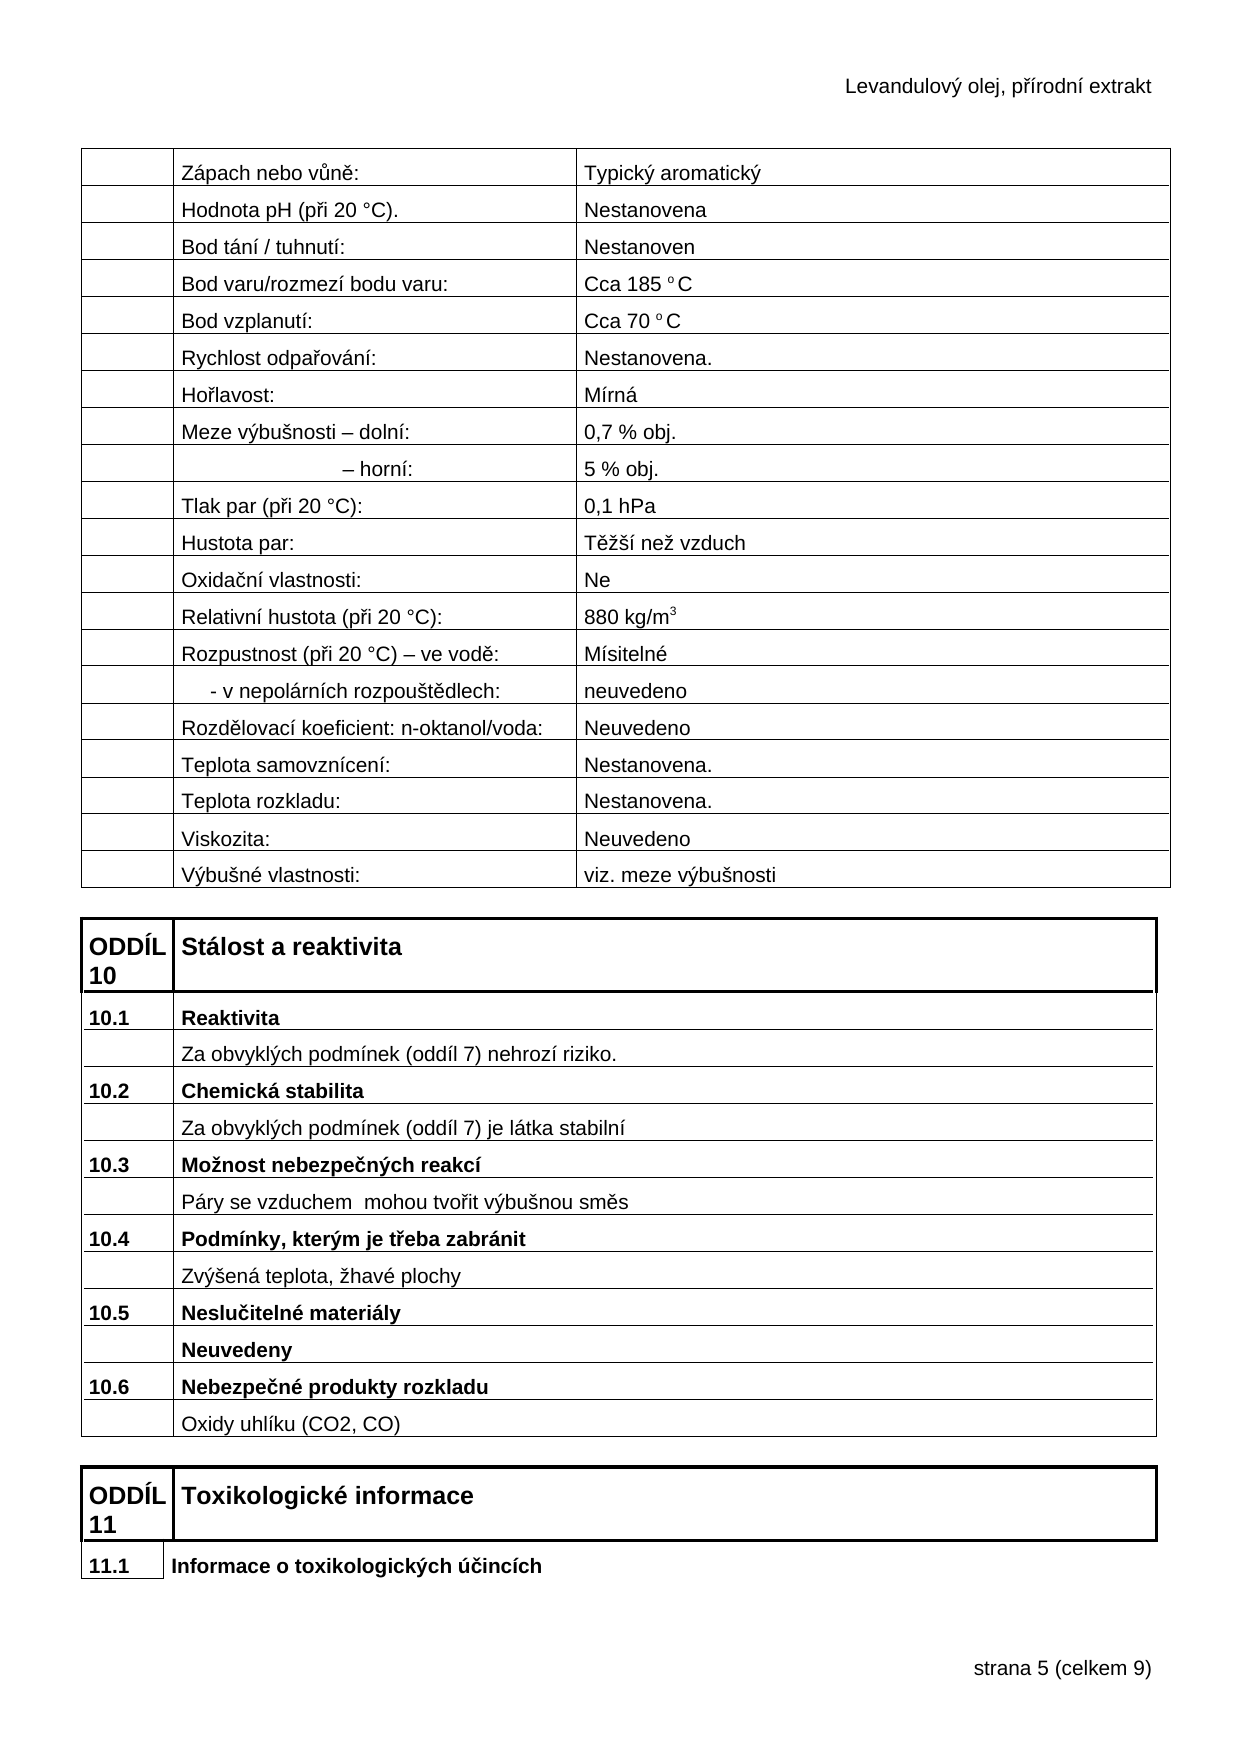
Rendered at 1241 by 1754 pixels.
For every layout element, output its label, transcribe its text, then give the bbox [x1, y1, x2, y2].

table_cell Neuvedeny [174, 1325, 1156, 1362]
table_cell Tlak par (při 20 °C): [174, 482, 576, 517]
table_cell Oxidy uhlíku (CO2, CO) [174, 1399, 1156, 1436]
table_cell 880 kg/m3 [577, 591, 1170, 628]
table_cell [82, 593, 173, 628]
table_cell neuvedeno [577, 665, 1170, 702]
table_cell 0,1 hPa [577, 481, 1170, 517]
table_header Stálost a reaktivita [175, 920, 1155, 990]
table_cell Nebezpečné produkty rozkladu [174, 1362, 1156, 1399]
table_cell Nestanovena [577, 185, 1170, 222]
table_cell Reaktivita [174, 990, 1156, 1029]
table_cell 10.5 [82, 1288, 173, 1325]
table_cell Nestanovena. [577, 739, 1170, 776]
table_cell Rozpustnost (při 20 °C) – ve vodě: [174, 630, 576, 665]
table_cell [82, 371, 173, 407]
table_cell - v nepolárních rozpouštědlech: [174, 666, 576, 702]
table_cell Rychlost odpařování: [174, 334, 576, 369]
table_cell [82, 445, 173, 481]
table_cell 10.1 [82, 990, 173, 1029]
table_cell Meze výbušnosti – dolní: [174, 408, 576, 443]
table_cell [82, 814, 173, 850]
table_cell Nestanovena. [577, 333, 1170, 369]
table_cell Hodnota pH (při 20 °C). [174, 186, 576, 222]
table_cell Ne [577, 555, 1170, 591]
table_cell Neuvedeno [577, 703, 1170, 739]
table_cell Zápach nebo vůně: [174, 149, 576, 185]
table_cell Bod tání / tuhnutí: [174, 223, 576, 259]
table_cell Neslučitelné materiály [174, 1288, 1156, 1325]
table_cell [82, 519, 173, 554]
table_cell Páry se vzduchem mohou tvořit výbušnou směs [174, 1177, 1156, 1214]
table_cell [82, 149, 173, 185]
table_cell Bod vzplanutí: [174, 297, 576, 333]
table_cell Neuvedeno [577, 813, 1170, 850]
table_cell Cca 70 o C [577, 296, 1170, 333]
table_cell Za obvyklých podmínek (oddíl 7) nehrozí riziko. [174, 1029, 1156, 1066]
table_cell Výbušné vlastnosti: [174, 851, 576, 887]
table_cell [82, 630, 173, 665]
table_header ODDÍL 11 [83, 1469, 172, 1538]
table_cell Podmínky, kterým je třeba zabránit [174, 1214, 1156, 1251]
table_cell Teplota rozkladu: [174, 778, 576, 813]
table_cell 0,7 % obj. [577, 407, 1170, 443]
table_cell Typický aromatický [577, 149, 1170, 185]
table_cell [82, 851, 173, 887]
table_cell [82, 482, 173, 517]
table_cell Bod varu/rozmezí bodu varu: [174, 260, 576, 296]
table_cell [82, 186, 173, 222]
table_cell Oxidační vlastnosti: [174, 556, 576, 591]
table_cell [82, 1177, 173, 1214]
table_cell [82, 334, 173, 369]
table_cell [82, 1103, 173, 1140]
table_cell [82, 740, 173, 776]
table_cell Za obvyklých podmínek (oddíl 7) je látka stabilní [174, 1103, 1156, 1140]
table_cell 10.6 [82, 1362, 173, 1399]
table_cell Hořlavost: [174, 371, 576, 407]
table_cell [82, 408, 173, 443]
table_cell [82, 778, 173, 813]
table_cell [82, 1029, 173, 1066]
table_cell Možnost nebezpečných reakcí [174, 1140, 1156, 1177]
table_header ODDÍL 10 [83, 920, 172, 990]
table_cell Teplota samovznícení: [174, 740, 576, 776]
table_cell Viskozita: [174, 814, 576, 850]
table_header Toxikologické informace [175, 1469, 1155, 1538]
table_cell Mírná [577, 370, 1170, 407]
table_cell [82, 704, 173, 739]
table_cell [82, 1399, 173, 1436]
table_cell viz. meze výbušnosti [577, 850, 1170, 887]
table_cell [82, 260, 173, 296]
table_cell Informace o toxikologických účincích [164, 1542, 1156, 1578]
table_cell [82, 666, 173, 702]
table_cell Rozdělovací koeficient: n-oktanol/voda: [174, 704, 576, 739]
table_cell [82, 297, 173, 333]
table_cell Relativní hustota (při 20 °C): [174, 593, 576, 628]
table_cell [82, 1325, 173, 1362]
table_cell Cca 185 o C [577, 259, 1170, 296]
table_cell [82, 556, 173, 591]
table_cell 5 % obj. [577, 444, 1170, 481]
table_cell Zvýšená teplota, žhavé plochy [174, 1251, 1156, 1288]
table_cell Chemická stabilita [174, 1066, 1156, 1103]
table_cell Hustota par: [174, 519, 576, 554]
table_cell 11.1 [82, 1539, 163, 1578]
table_cell Nestanoven [577, 222, 1170, 259]
table_cell – horní: [174, 445, 576, 481]
table_cell [82, 1251, 173, 1288]
table_cell 10.4 [82, 1214, 173, 1251]
table_cell Těžší než vzduch [577, 518, 1170, 554]
table_cell [82, 223, 173, 259]
table_cell 10.3 [82, 1140, 173, 1177]
table_cell Mísitelné [577, 629, 1170, 665]
table_cell Nestanovena. [577, 776, 1170, 813]
table_cell 10.2 [82, 1066, 173, 1103]
